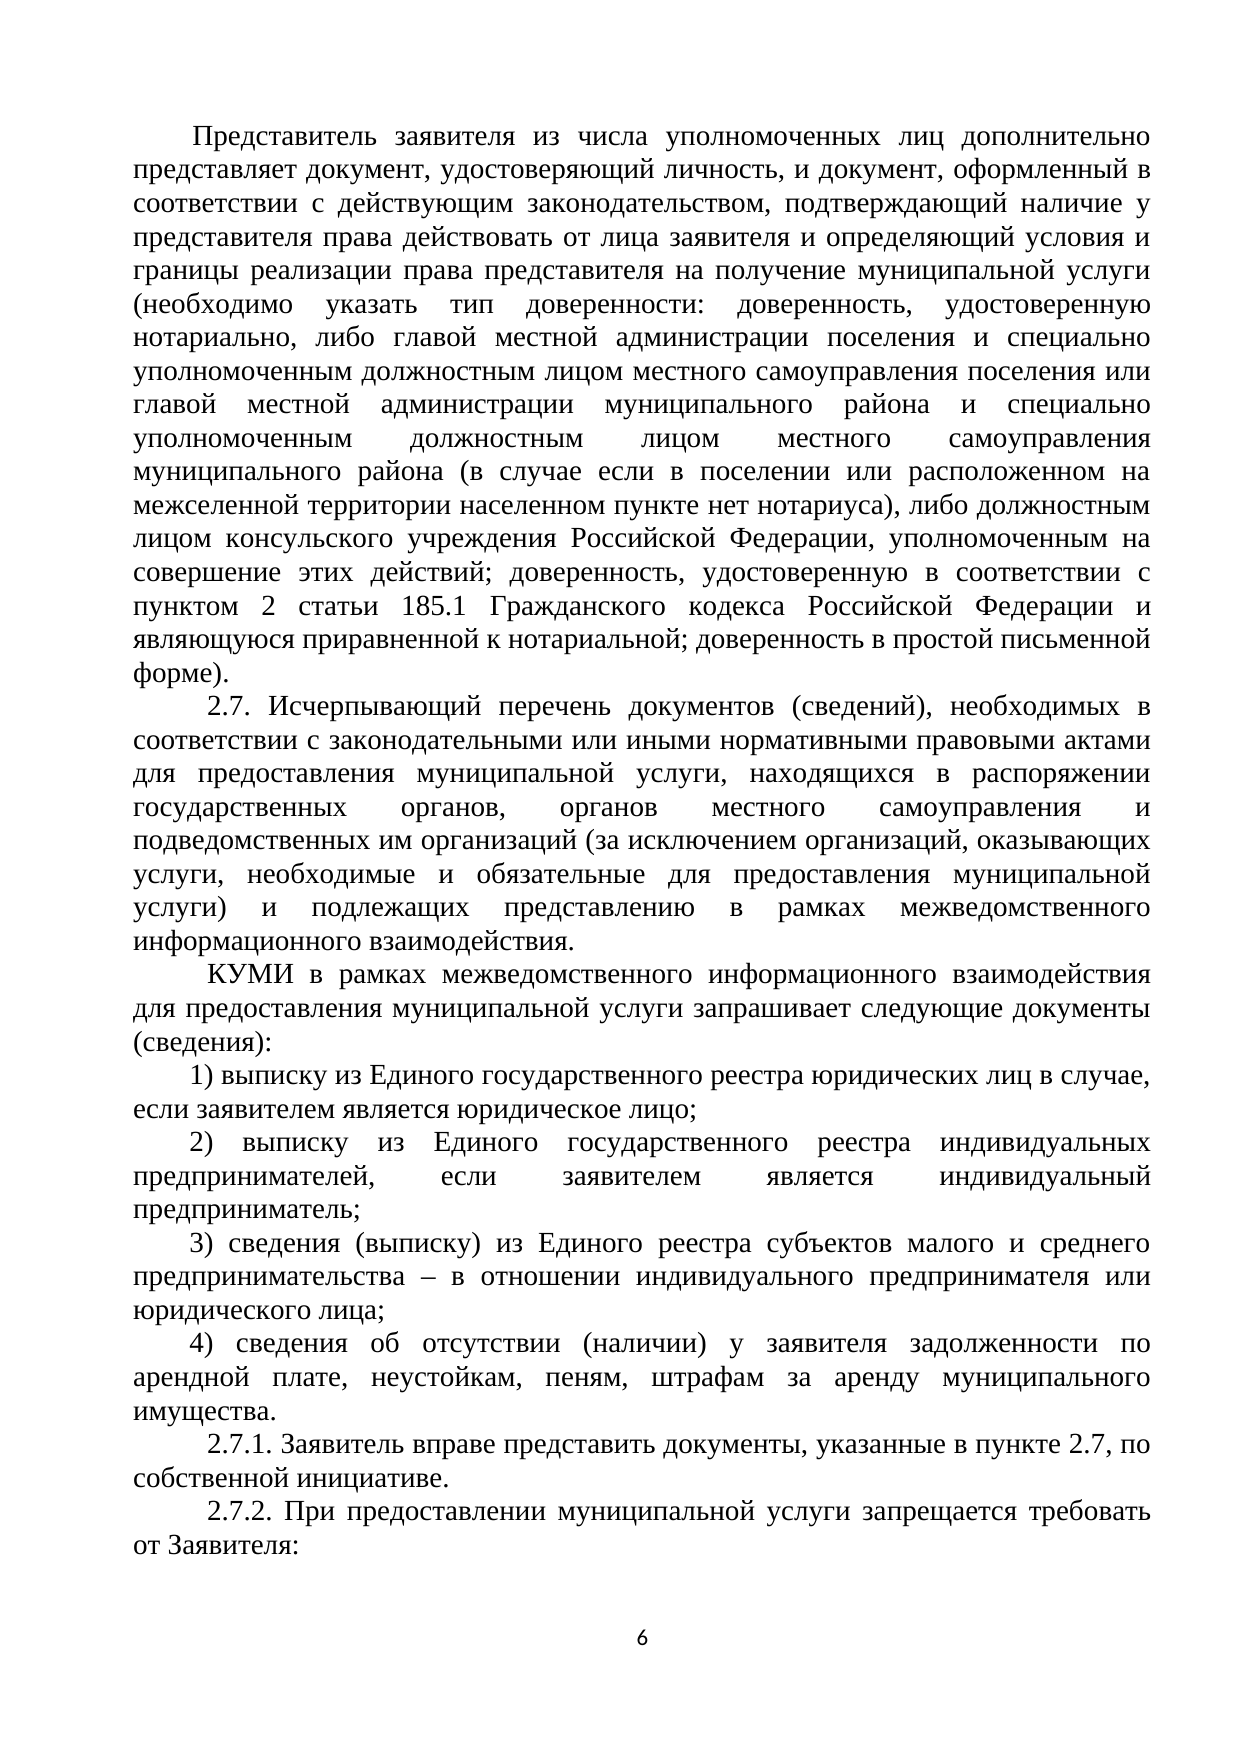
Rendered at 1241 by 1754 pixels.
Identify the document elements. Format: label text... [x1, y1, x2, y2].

text 2.7.1. Заявитель вправе представить документы, указанные в пункте 2.7, по собственной инициативе. [133, 1426, 1152, 1493]
text Представитель заявителя из числа уполномоченных лиц дополнительно представляет документ, удостоверяющий личность, и документ, оформленный в соответствии с действующим законодательством, подтверждающий наличие у представителя права действовать от лица заявителя и определяющий условия и границы реализации права представителя на получение муниципальной услуги (необходимо указать тип доверенности: доверенность, удостоверенную нотариально, либо главой местной администрации поселения и специально уполномоченным должностным лицом местного самоуправления поселения или главой местной администрации муниципального района и специально уполномоченным должностным лицом местного самоуправления муниципального района (в случае если в поселении или расположенном на межселенной территории населенном пункте нет нотариуса), либо должностным лицом консульского учреждения Российской Федерации, уполномоченным на совершение этих действий; доверенность, удостоверенную в соответствии с пунктом 2 статьи 185.1 Гражданского кодекса Российской Федерации и являющуюся приравненной к нотариальной; доверенность в простой письменной форме). [133, 118, 1152, 688]
text 3) сведения (выписку) из Единого реестра субъектов малого и среднего предпринимательства – в отношении индивидуального предпринимателя или юридического лица; [133, 1225, 1152, 1326]
text 2.7.2. При предоставлении муниципальной услуги запрещается требовать от Заявителя: [133, 1493, 1152, 1560]
text 1) выписку из Единого государственного реестра юридических лиц в случае, если заявителем является юридическое лицо; [133, 1057, 1152, 1124]
text 2.7. Исчерпывающий перечень документов (сведений), необходимых в соответствии с законодательными или иными нормативными правовыми актами для предоставления муниципальной услуги, находящихся в распоряжении государственных органов, органов местного самоуправления и подведомственных им организаций (за исключением организаций, оказывающих услуги, необходимые и обязательные для предоставления муниципальной услуги) и подлежащих представлению в рамках межведомственного информационного взаимодействия. [133, 688, 1152, 957]
text 4) сведения об отсутствии (наличии) у заявителя задолженности по арендной плате, неустойкам, пеням, штрафам за аренду муниципального имущества. [133, 1326, 1152, 1426]
text КУМИ в рамках межведомственного информационного взаимодействия для предоставления муниципальной услуги запрашивает следующие документы (сведения): [133, 957, 1152, 1057]
text 2) выписку из Единого государственного реестра индивидуальных предпринимателей, если заявителем является индивидуальный предприниматель; [133, 1124, 1152, 1225]
